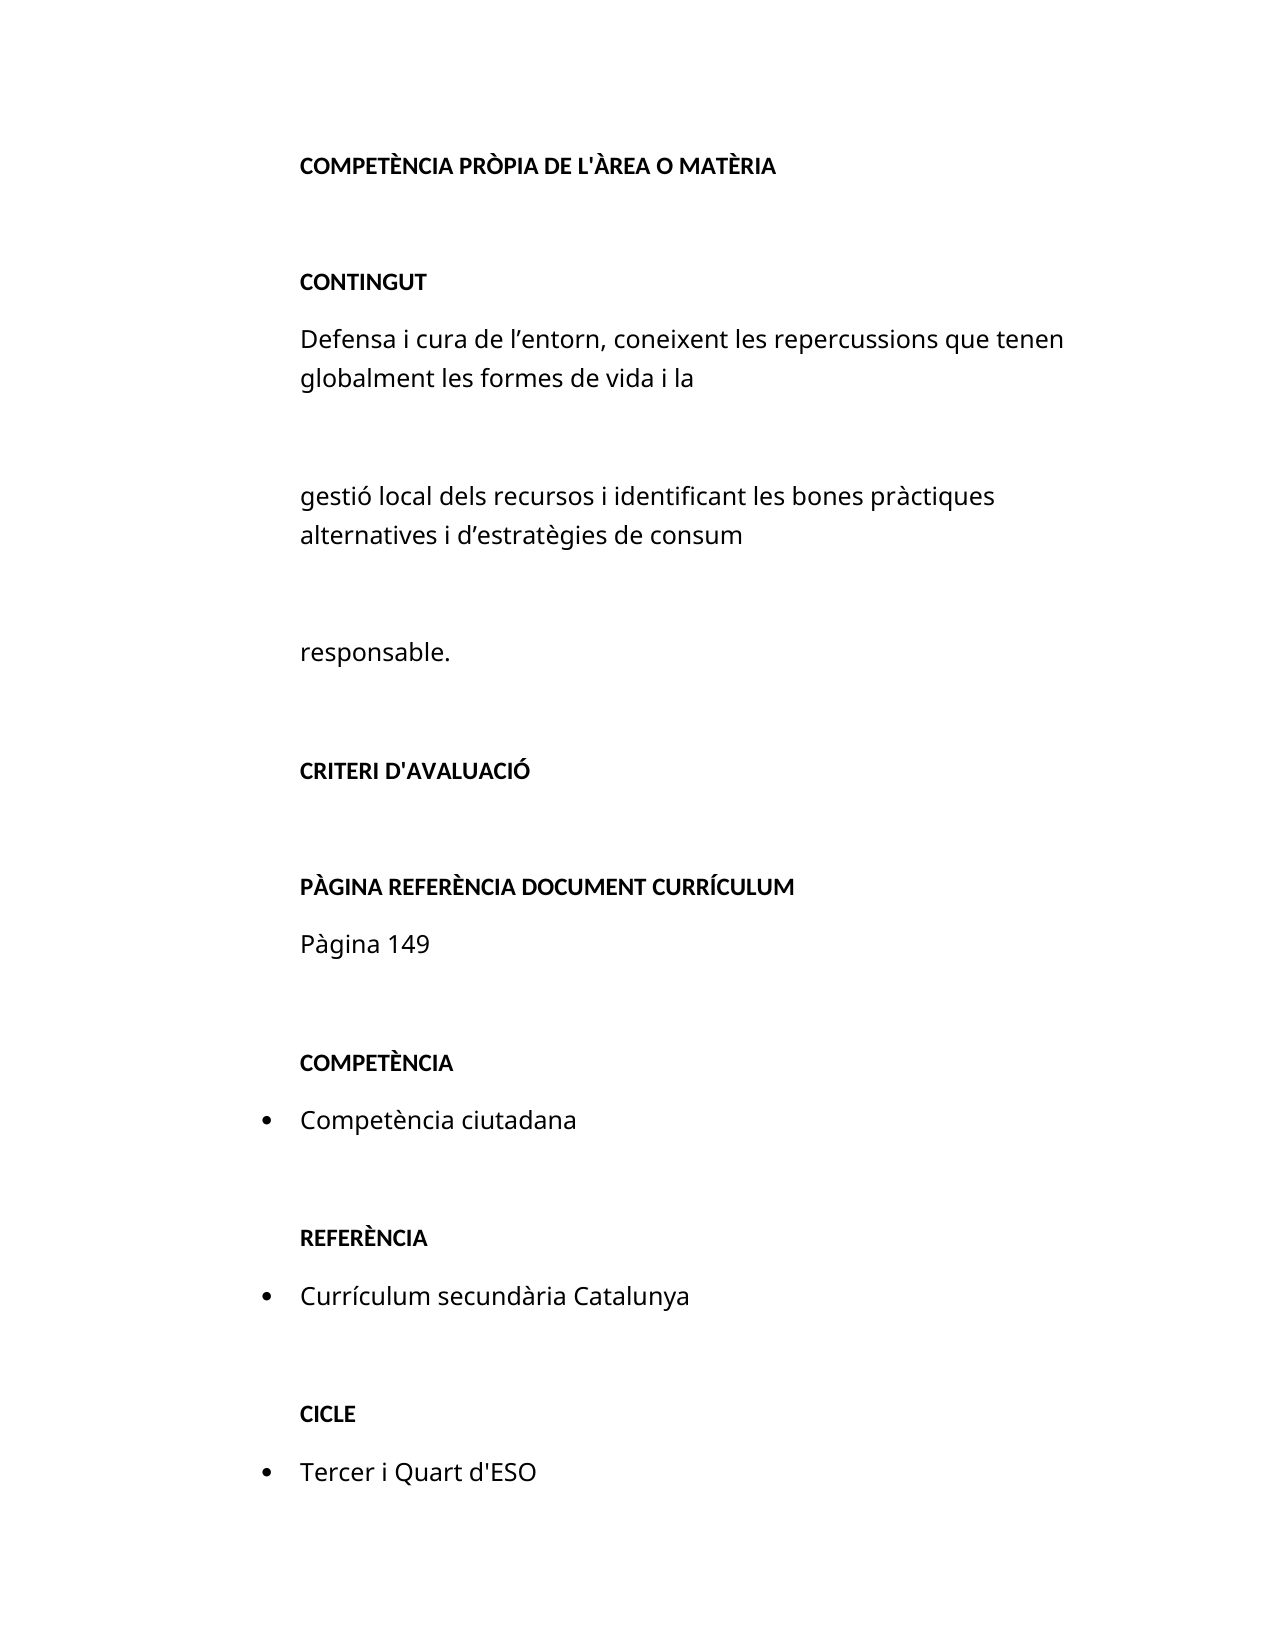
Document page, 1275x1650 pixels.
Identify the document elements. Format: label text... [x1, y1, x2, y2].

list Tercer i Quart d'ESO [262, 1454, 1087, 1488]
text Pàgina 149 [300, 927, 1087, 961]
subtitle PÀGINA REFERÈNCIA DOCUMENT CURRÍCULUM [300, 871, 1087, 901]
list Currículum secundària Catalunya [262, 1278, 1087, 1312]
text Defensa i cura de l’entorn, coneixent les repercussions que tenen globalment les formes de vida i la gestió local dels recursos i identificant les bones pràctiques alternatives i d’estratègies de consum responsable. [300, 322, 1087, 669]
subtitle CONTINGUT [300, 266, 1087, 296]
list Competència ciutadana [262, 1102, 1087, 1137]
subtitle COMPETÈNCIA PRÒPIA DE L'ÀREA O MATÈRIA [300, 150, 1087, 181]
subtitle COMPETÈNCIA [300, 1047, 1087, 1077]
subtitle CICLE [300, 1398, 1087, 1429]
subtitle CRITERI D'AVALUACIÓ [300, 755, 1087, 786]
subtitle REFERÈNCIA [300, 1222, 1087, 1253]
